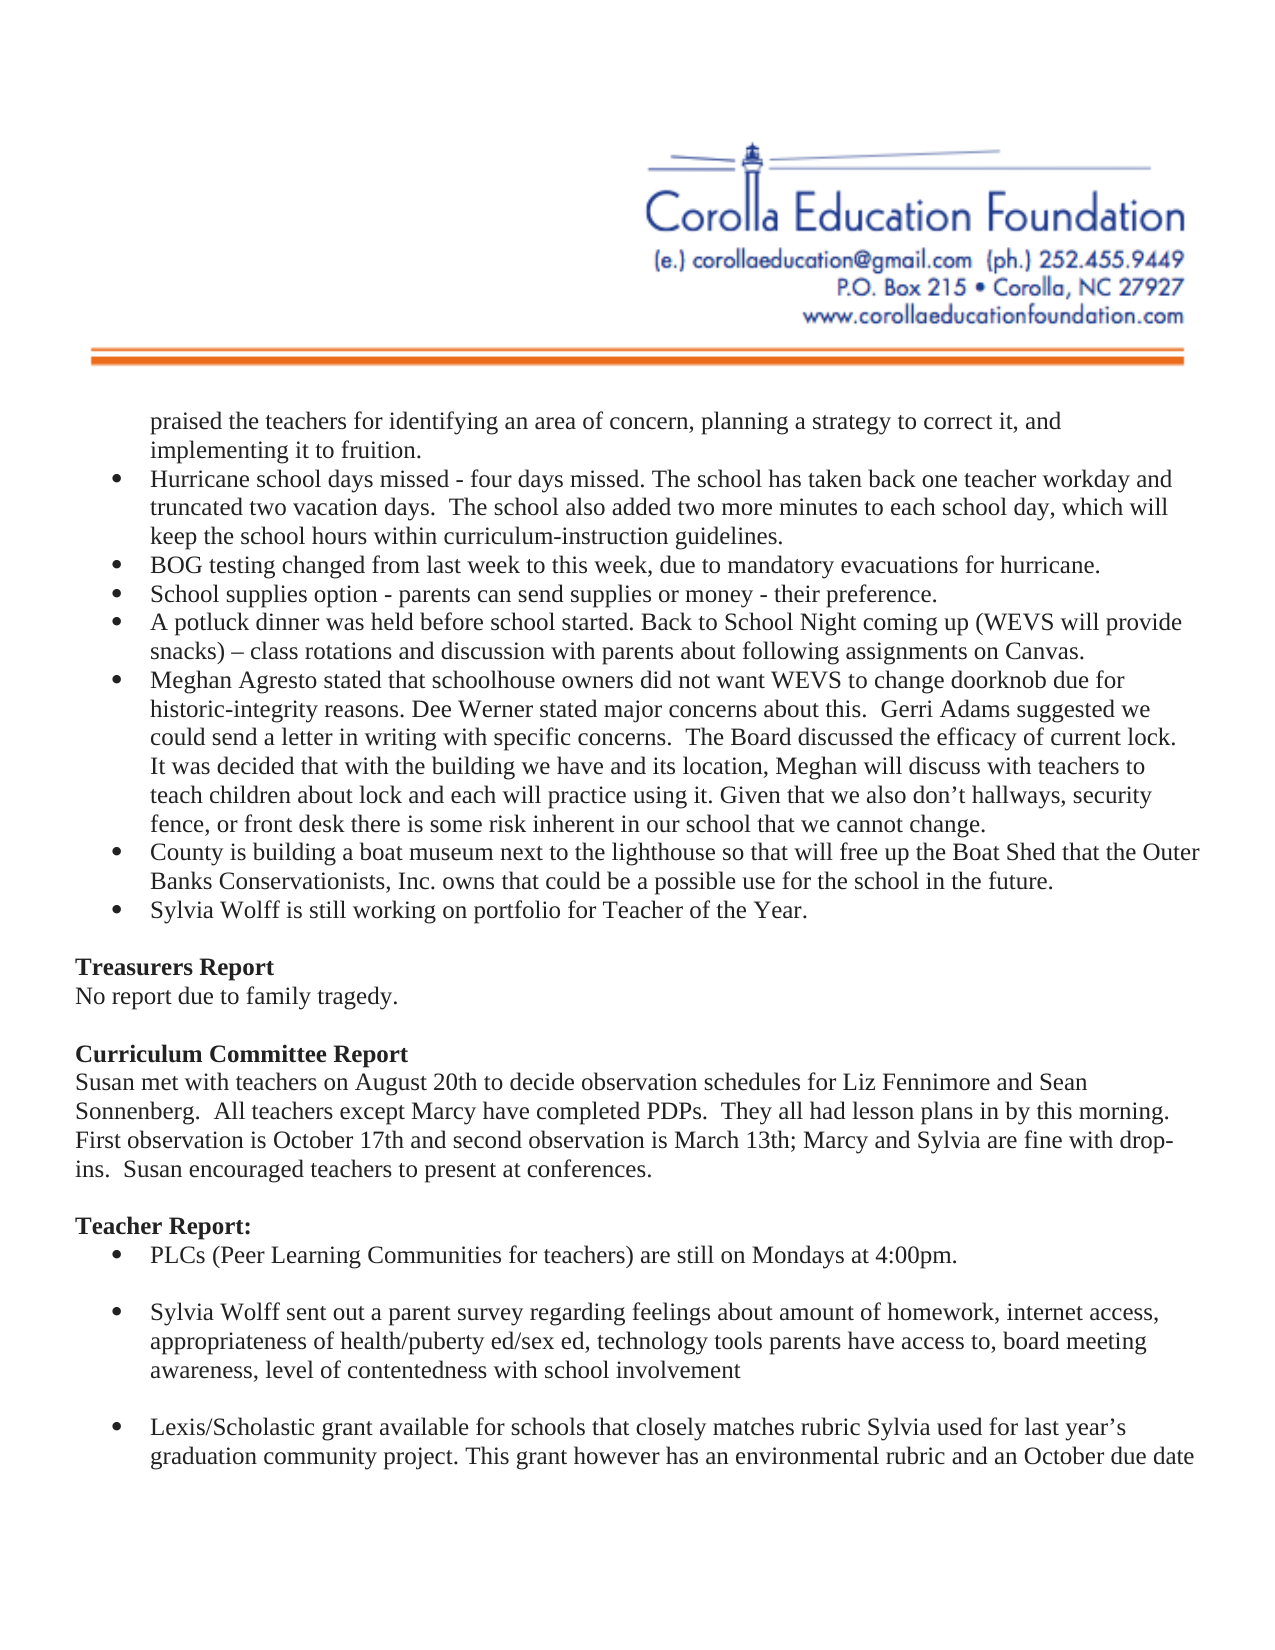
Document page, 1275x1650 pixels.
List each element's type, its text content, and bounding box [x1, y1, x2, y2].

list BOG testing changed from last week to this week, due to mandatory evacuations for hurricane. [112, 550, 1200, 579]
text No report due to family tragedy. [75, 981, 1200, 1010]
text Teacher Report: [75, 1211, 1200, 1240]
text Treasurers Report [75, 952, 1200, 981]
list Sylvia Wolff is still working on portfolio for Teacher of the Year. [112, 895, 1200, 924]
list A potluck dinner was held before school started. Back to School Night coming up (WEVS will provide snacks) – class rotations and discussion with parents about following assignments on Canvas. [112, 607, 1200, 665]
list PLCs (Peer Learning Communities for teachers) are still on Mondays at 4:00pm. [112, 1240, 1200, 1269]
list County is building a boat museum next to the lighthouse so that will free up the Boat Shed that the Outer Banks Conservationists, Inc. owns that could be a possible use for the school in the future. [112, 837, 1200, 895]
list School supplies option - parents can send supplies or money - their preference. [112, 579, 1200, 607]
list Hurricane school days missed - four days missed. The school has taken back one teacher workday and truncated two vacation days. The school also added two more minutes to each school day, which will keep the school hours within curriculum-instruction guidelines. [112, 464, 1200, 550]
picture [75, 75, 1200, 407]
text Susan met with teachers on August 20th to decide observation schedules for Liz Fennimore and Sean Sonnenberg. All teachers except Marcy have completed PDPs. They all had lesson plans in by this morning. First observation is October 17th and second observation is March 13th; Marcy and Sylvia are fine with drop-ins. Susan encouraged teachers to present at conferences. [75, 1067, 1200, 1182]
text Curriculum Committee Report [75, 1039, 1200, 1067]
list Meghan Agresto stated that schoolhouse owners did not want WEVS to change doorknob due for historic-integrity reasons. Dee Werner stated major concerns about this. Gerri Adams suggested we could send a letter in writing with specific concerns. The Board discussed the efficacy of current lock. It was decided that with the building we have and its location, Meghan will discuss with teachers to teach children about lock and each will practice using it. Given that we also don’t hallways, security fence, or front desk there is some risk inherent in our school that we cannot change. [112, 665, 1200, 837]
list Sylvia Wolff sent out a parent survey regarding feelings about amount of homework, internet access, appropriateness of health/puberty ed/sex ed, technology tools parents have access to, board meeting awareness, level of contentedness with school involvement [112, 1297, 1200, 1384]
